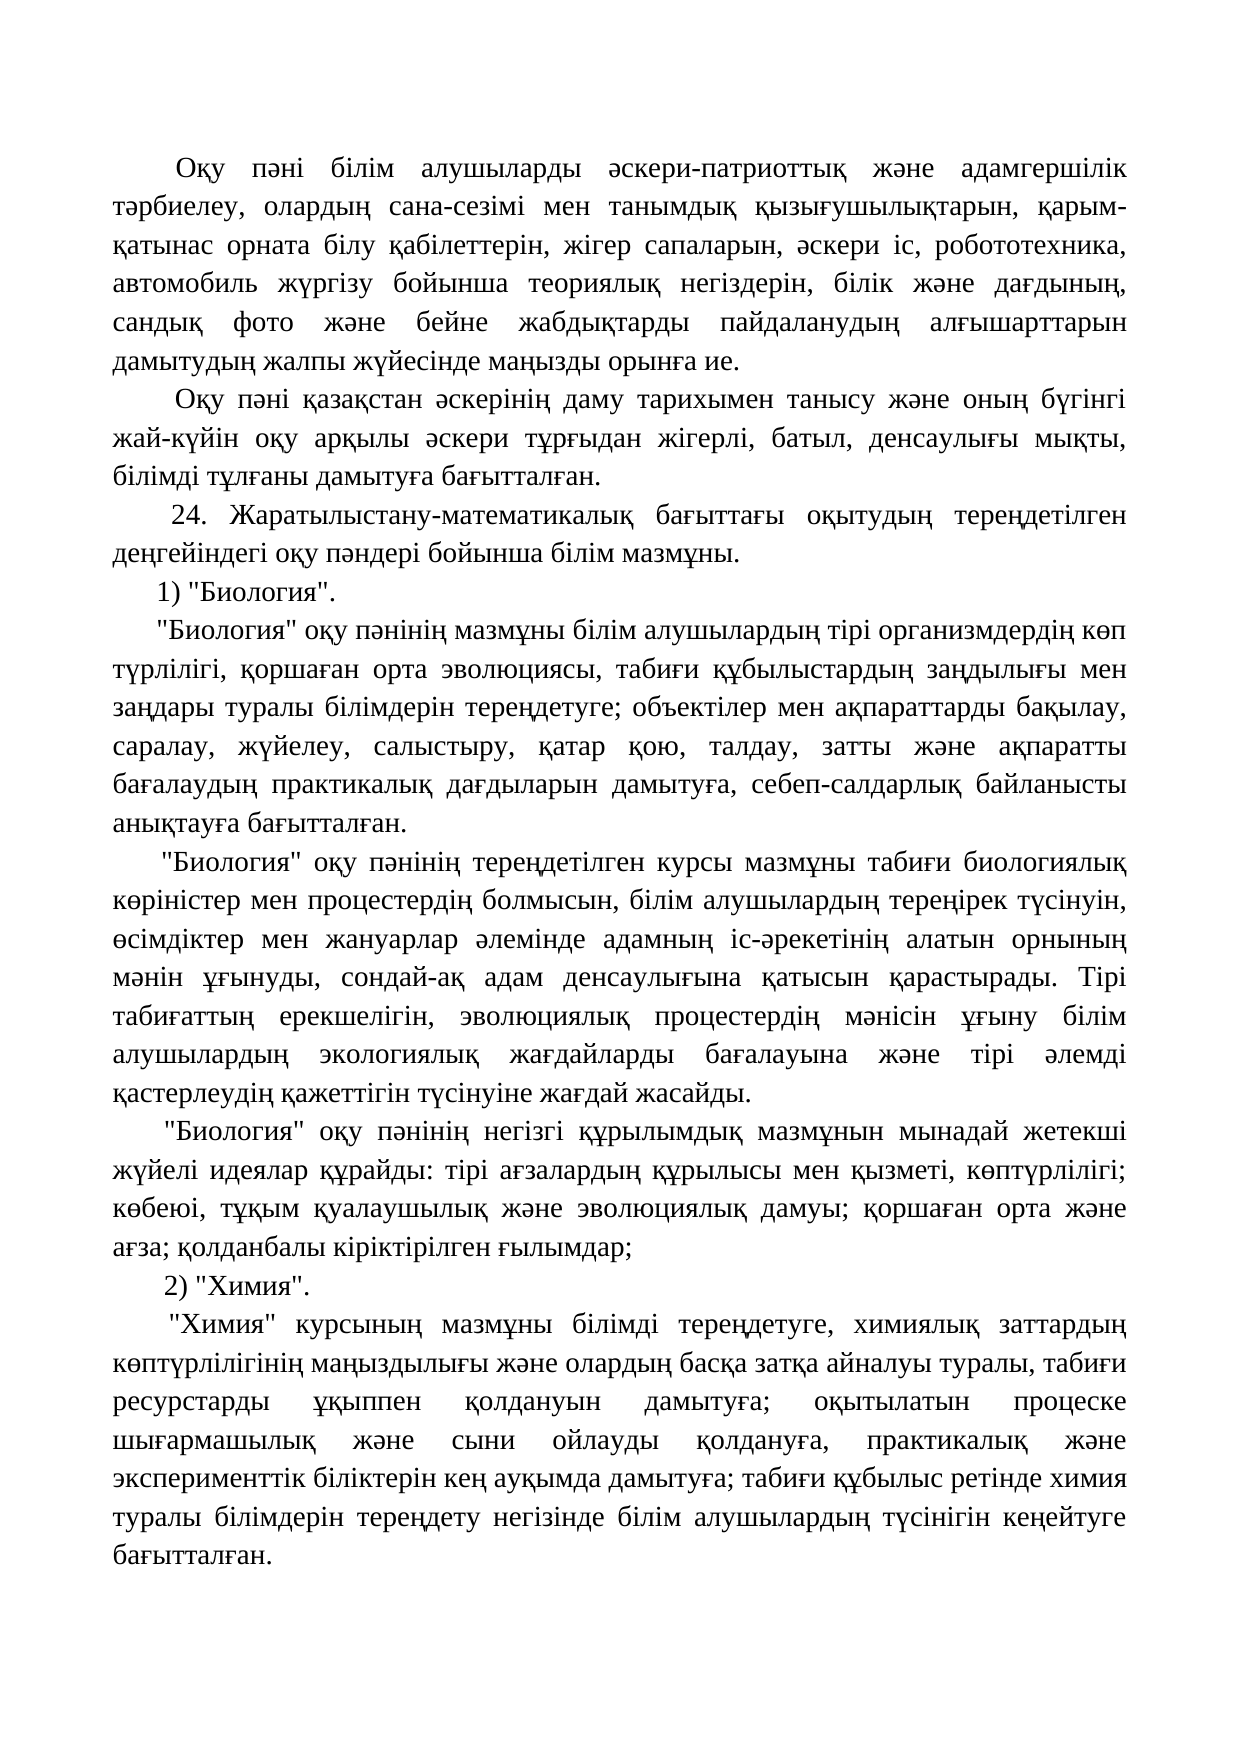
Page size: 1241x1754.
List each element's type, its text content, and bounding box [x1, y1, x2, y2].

text "Биология" оқу пәнінің тереңдетілген курсы мазмұны табиғи биологиялық көріністер мен процестердің болмысын, білім алушылардың тереңірек түсінуін, өсімдіктер мен жануарлар әлемінде адамның іс-әрекетінің алатын орнының мәнін ұғынуды, сондай-ақ адам денсаулығына қатысын қарастырады. Тірі табиғаттың ерекшелігін, эволюциялық процестердің мәнісін ұғыну білім алушылардың экологиялық жағдайларды бағалауына және тірі әлемді қастерлеудің қажеттігін түсінуіне жағдай жасайды. [112, 844, 1128, 1108]
text Оқу пәні білім алушыларды әскери-патриоттық және адамгершілік тәрбиелеу, олардың сана-сезімі мен танымдық қызығушылықтарын, қарым-қатынас орната білу қабілеттерін, жігер сапаларын, әскери іс, робототехника, автомобиль жүргізу бойынша теориялық негіздерін, білік және дағдының, сандық фото және бейне жабдықтарды пайдаланудың алғышарттарын дамытудың жалпы жүйесінде маңызды орынға ие. [112, 150, 1128, 376]
text "Химия" курсының мазмұны білімді тереңдетуге, химиялық заттардың көптүрлілігінің маңыздылығы және олардың басқа затқа айналуы туралы, табиғи ресурстарды ұқыппен қолдануын дамытуға; оқытылатын процеске шығармашылық және сыни ойлауды қолдануға, практикалық және эксперименттік біліктерін кең ауқымда дамытуға; табиғи құбылыс ретінде химия туралы білімдерін тереңдету негізінде білім алушылардың түсінігін кеңейтуге бағытталған. [112, 1306, 1128, 1571]
text 24. Жаратылыстану-математикалық бағыттағы оқытудың тереңдетілген деңгейіндегі оқу пәндері бойынша білім мазмұны. [112, 497, 1128, 569]
text Оқу пәні қазақстан әскерінің даму тарихымен танысу және оның бүгінгі жай-күйін оқу арқылы әскери тұрғыдан жігерлі, батыл, денсаулығы мықты, білімді тұлғаны дамытуға бағытталған. [112, 381, 1128, 492]
text "Биология" оқу пәнінің мазмұны білім алушылардың тірі организмдердің көп түрлілігі, қоршаған орта эволюциясы, табиғи құбылыстардың заңдылығы мен заңдары туралы білімдерін тереңдетуге; объектілер мен ақпараттарды бақылау, саралау, жүйелеу, салыстыру, қатар қою, талдау, затты және ақпаратты бағалаудың практикалық дағдыларын дамытуға, себеп-салдарлық байланысты анықтауға бағытталған. [112, 612, 1128, 839]
text 1) "Биология". [112, 574, 1128, 607]
text 2) "Химия". [112, 1268, 1128, 1301]
text "Биология" оқу пәнінің негізгі құрылымдық мазмұнын мынадай жетекші жүйелі идеялар құрайды: тірі ағзалардың құрылысы мен қызметі, көптүрлілігі; көбеюі, тұқым қуалаушылық және эволюциялық дамуы; қоршаған орта және ағза; қолданбалы кіріктірілген ғылымдар; [112, 1113, 1128, 1263]
